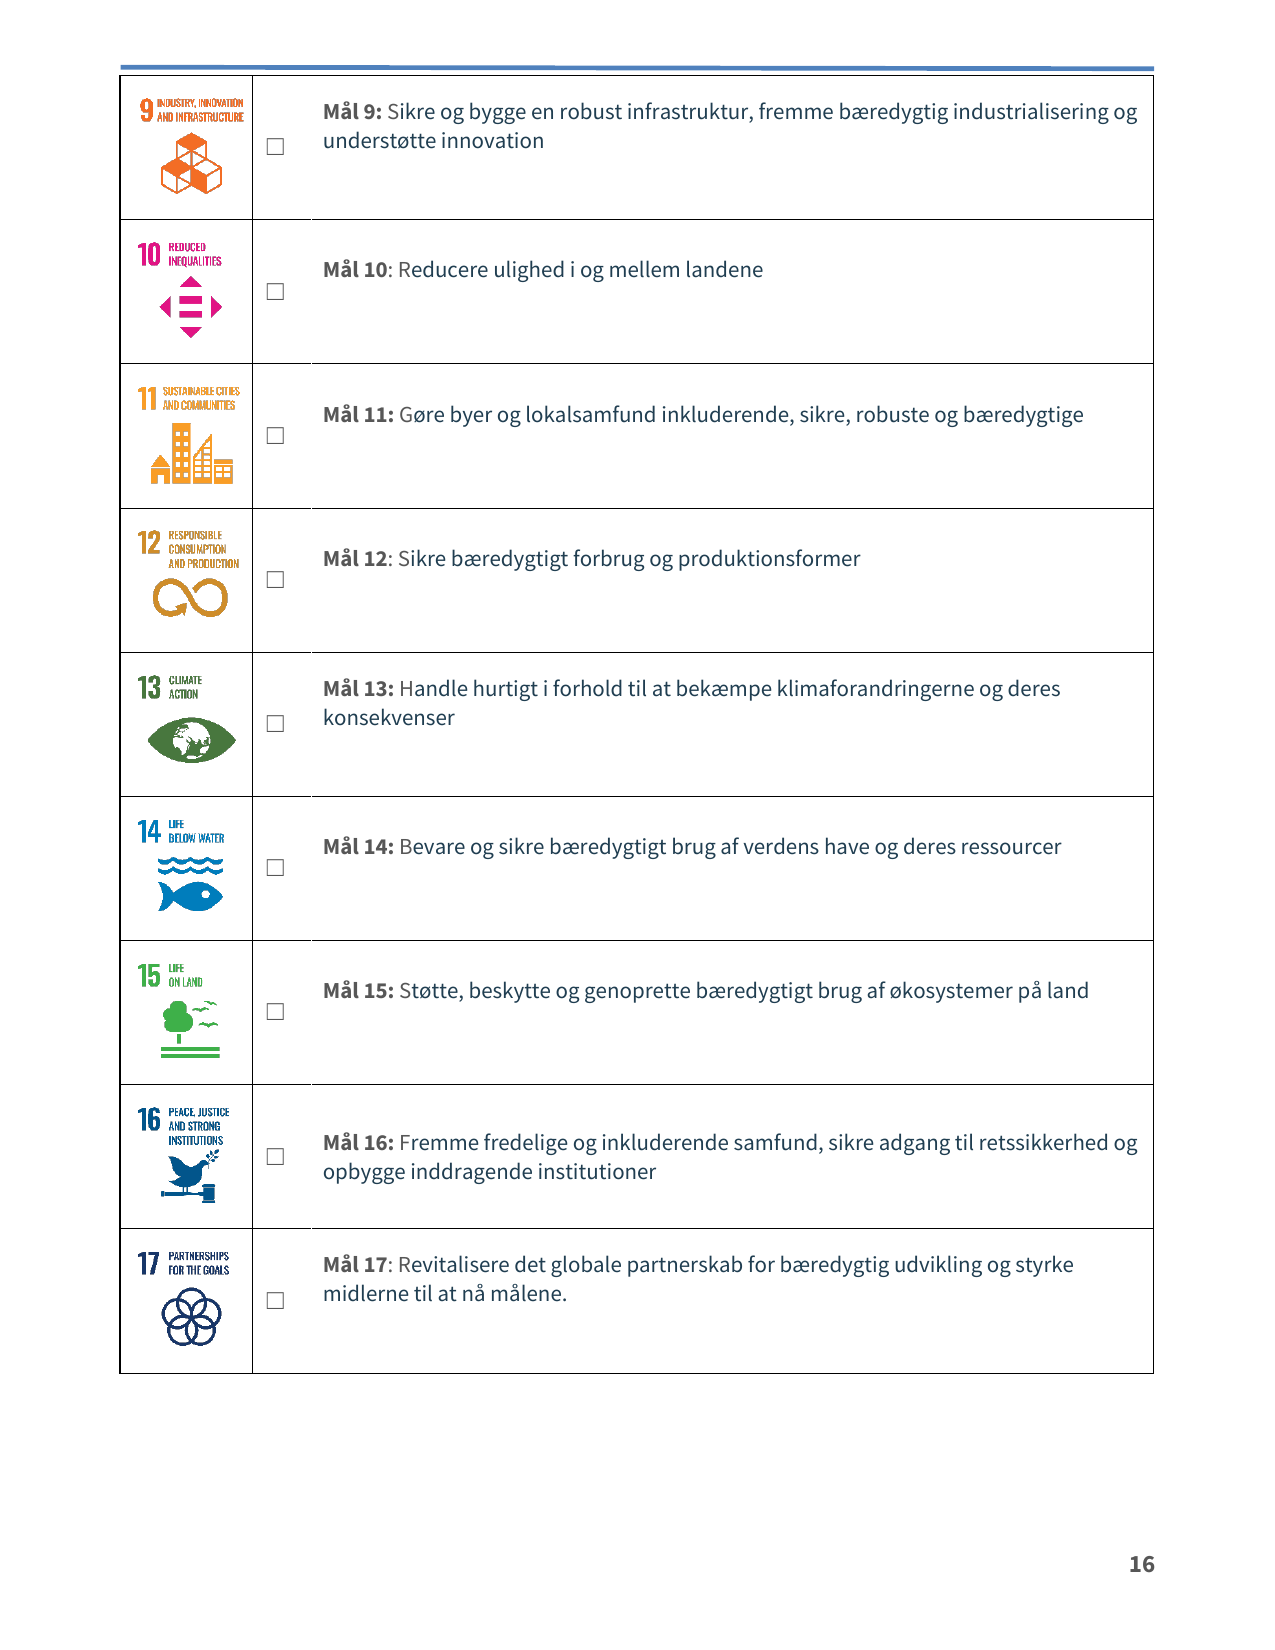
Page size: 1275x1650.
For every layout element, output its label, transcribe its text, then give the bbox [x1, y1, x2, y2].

table_cell Mål 10: Reducere ulighed i og mellem landene [312, 220, 1153, 363]
picture [131, 376, 250, 495]
table_cell Mål 11: Gøre byer og lokalsamfund inkluderende, sikre, robuste og bæredygtige [312, 364, 1153, 507]
table_cell [121, 364, 252, 507]
picture [131, 521, 250, 640]
table_cell [121, 220, 252, 363]
picture [131, 1097, 250, 1216]
table_cell Mål 17: Revitalisere det globale partnerskab for bæredygtig udvikling og styrke midlerne til at nå målene. [312, 1229, 1153, 1372]
table_cell [121, 797, 252, 940]
picture [131, 1241, 250, 1360]
table_cell Mål 12: Sikre bæredygtigt forbrug og produktionsformer [312, 509, 1153, 652]
picture [131, 953, 250, 1072]
table_cell Mål 15: Støtte, beskytte og genoprette bæredygtigt brug af økosystemer på land [312, 941, 1153, 1084]
table_cell Mål 14: Bevare og sikre bæredygtigt brug af verdens have og deres ressourcer [312, 797, 1153, 940]
table_cell Mål 16: Fremme fredelige og inkluderende samfund, sikre adgang til retssikkerhed og opbygge inddragende institutioner [312, 1085, 1153, 1228]
picture [131, 232, 250, 351]
picture [131, 809, 250, 928]
table_cell Mål 9: Sikre og bygge en robust infrastruktur, fremme bæredygtig industrialisering og understøtte innovation [312, 76, 1153, 219]
table_cell [121, 1229, 252, 1372]
table_cell [121, 941, 252, 1084]
table_cell [121, 76, 252, 219]
table_cell [121, 1085, 252, 1228]
picture [131, 665, 250, 784]
table_cell [121, 509, 252, 652]
table_cell Mål 13: Handle hurtigt i forhold til at bekæmpe klimaforandringerne og deres konsekvenser [312, 653, 1153, 796]
table_cell [121, 653, 252, 796]
picture [131, 88, 250, 207]
